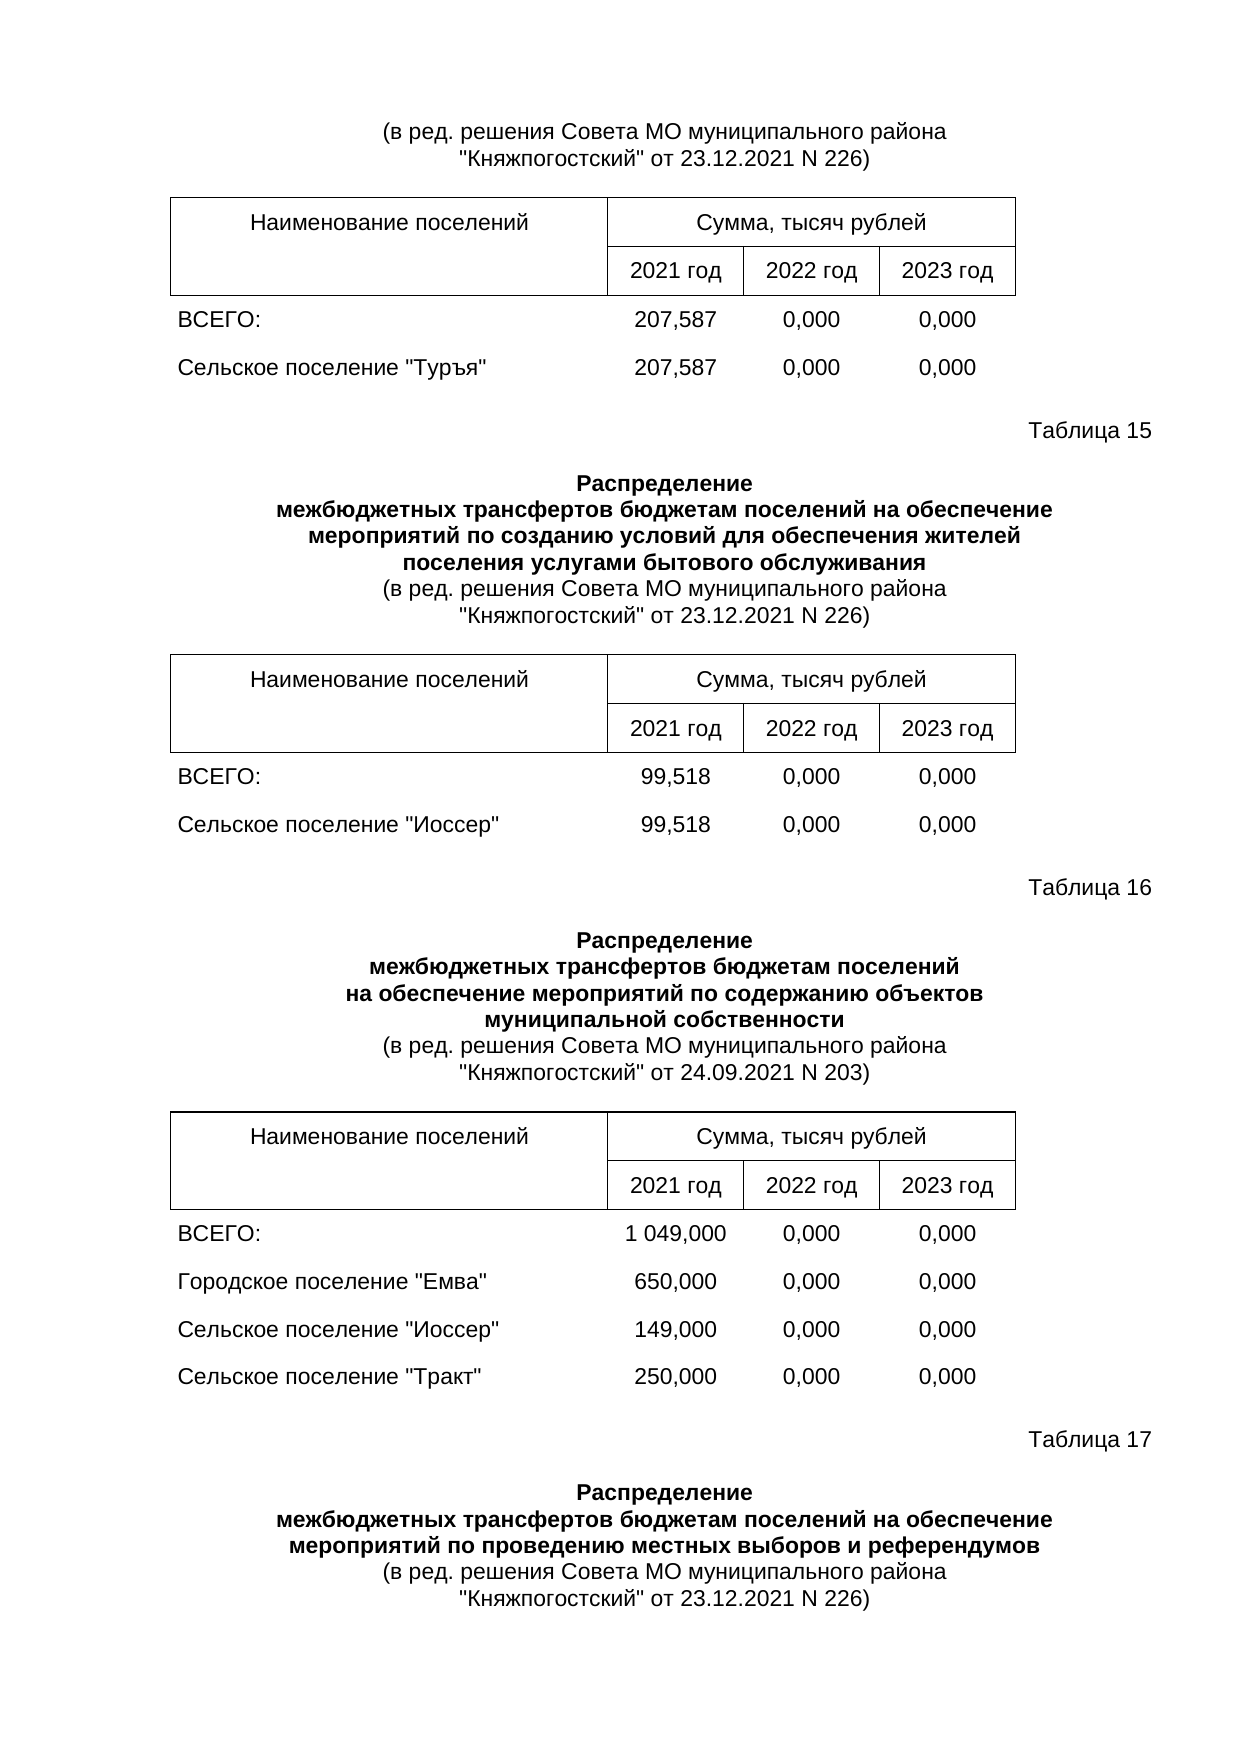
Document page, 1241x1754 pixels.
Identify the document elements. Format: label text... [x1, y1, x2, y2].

text Распределение [177, 927, 1152, 953]
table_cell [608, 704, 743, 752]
text "Княжпогостский" от 23.12.2021 N 226) [177, 1584, 1152, 1611]
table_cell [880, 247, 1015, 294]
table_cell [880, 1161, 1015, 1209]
text межбюджетных трансфертов бюджетам поселений на обеспечение [177, 496, 1152, 522]
text поселения услугами бытового обслуживания [177, 549, 1152, 575]
text (в ред. решения Совета МО муниципального района [177, 1558, 1152, 1584]
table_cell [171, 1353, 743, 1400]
text (в ред. решения Совета МО муниципального района [177, 1032, 1152, 1059]
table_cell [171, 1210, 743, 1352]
text Таблица 16 [177, 874, 1152, 901]
text Распределение [177, 1479, 1152, 1506]
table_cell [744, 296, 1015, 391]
text мероприятий по созданию условий для обеспечения жителей [177, 522, 1152, 549]
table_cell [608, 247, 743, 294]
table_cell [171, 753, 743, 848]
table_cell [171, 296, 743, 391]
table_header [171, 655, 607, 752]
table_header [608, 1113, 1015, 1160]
text "Княжпогостский" от 24.09.2021 N 203) [177, 1059, 1152, 1085]
text межбюджетных трансфертов бюджетам поселений [177, 953, 1152, 979]
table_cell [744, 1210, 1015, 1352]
text (в ред. решения Совета МО муниципального района [177, 575, 1152, 602]
text муниципальной собственности [177, 1006, 1152, 1032]
text Таблица 15 [177, 417, 1152, 443]
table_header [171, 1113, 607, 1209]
text (в ред. решения Совета МО муниципального района [177, 118, 1152, 144]
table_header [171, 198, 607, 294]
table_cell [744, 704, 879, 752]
text "Княжпогостский" от 23.12.2021 N 226) [177, 602, 1152, 628]
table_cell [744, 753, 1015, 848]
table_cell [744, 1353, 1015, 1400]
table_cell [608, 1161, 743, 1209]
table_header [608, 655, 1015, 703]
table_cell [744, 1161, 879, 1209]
text "Княжпогостский" от 23.12.2021 N 226) [177, 144, 1152, 171]
text межбюджетных трансфертов бюджетам поселений на обеспечение [177, 1506, 1152, 1532]
text мероприятий по проведению местных выборов и референдумов [177, 1532, 1152, 1558]
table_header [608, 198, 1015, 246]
text на обеспечение мероприятий по содержанию объектов [177, 979, 1152, 1006]
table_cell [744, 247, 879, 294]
text Распределение [177, 470, 1152, 496]
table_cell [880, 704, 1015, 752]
text Таблица 17 [177, 1426, 1152, 1453]
